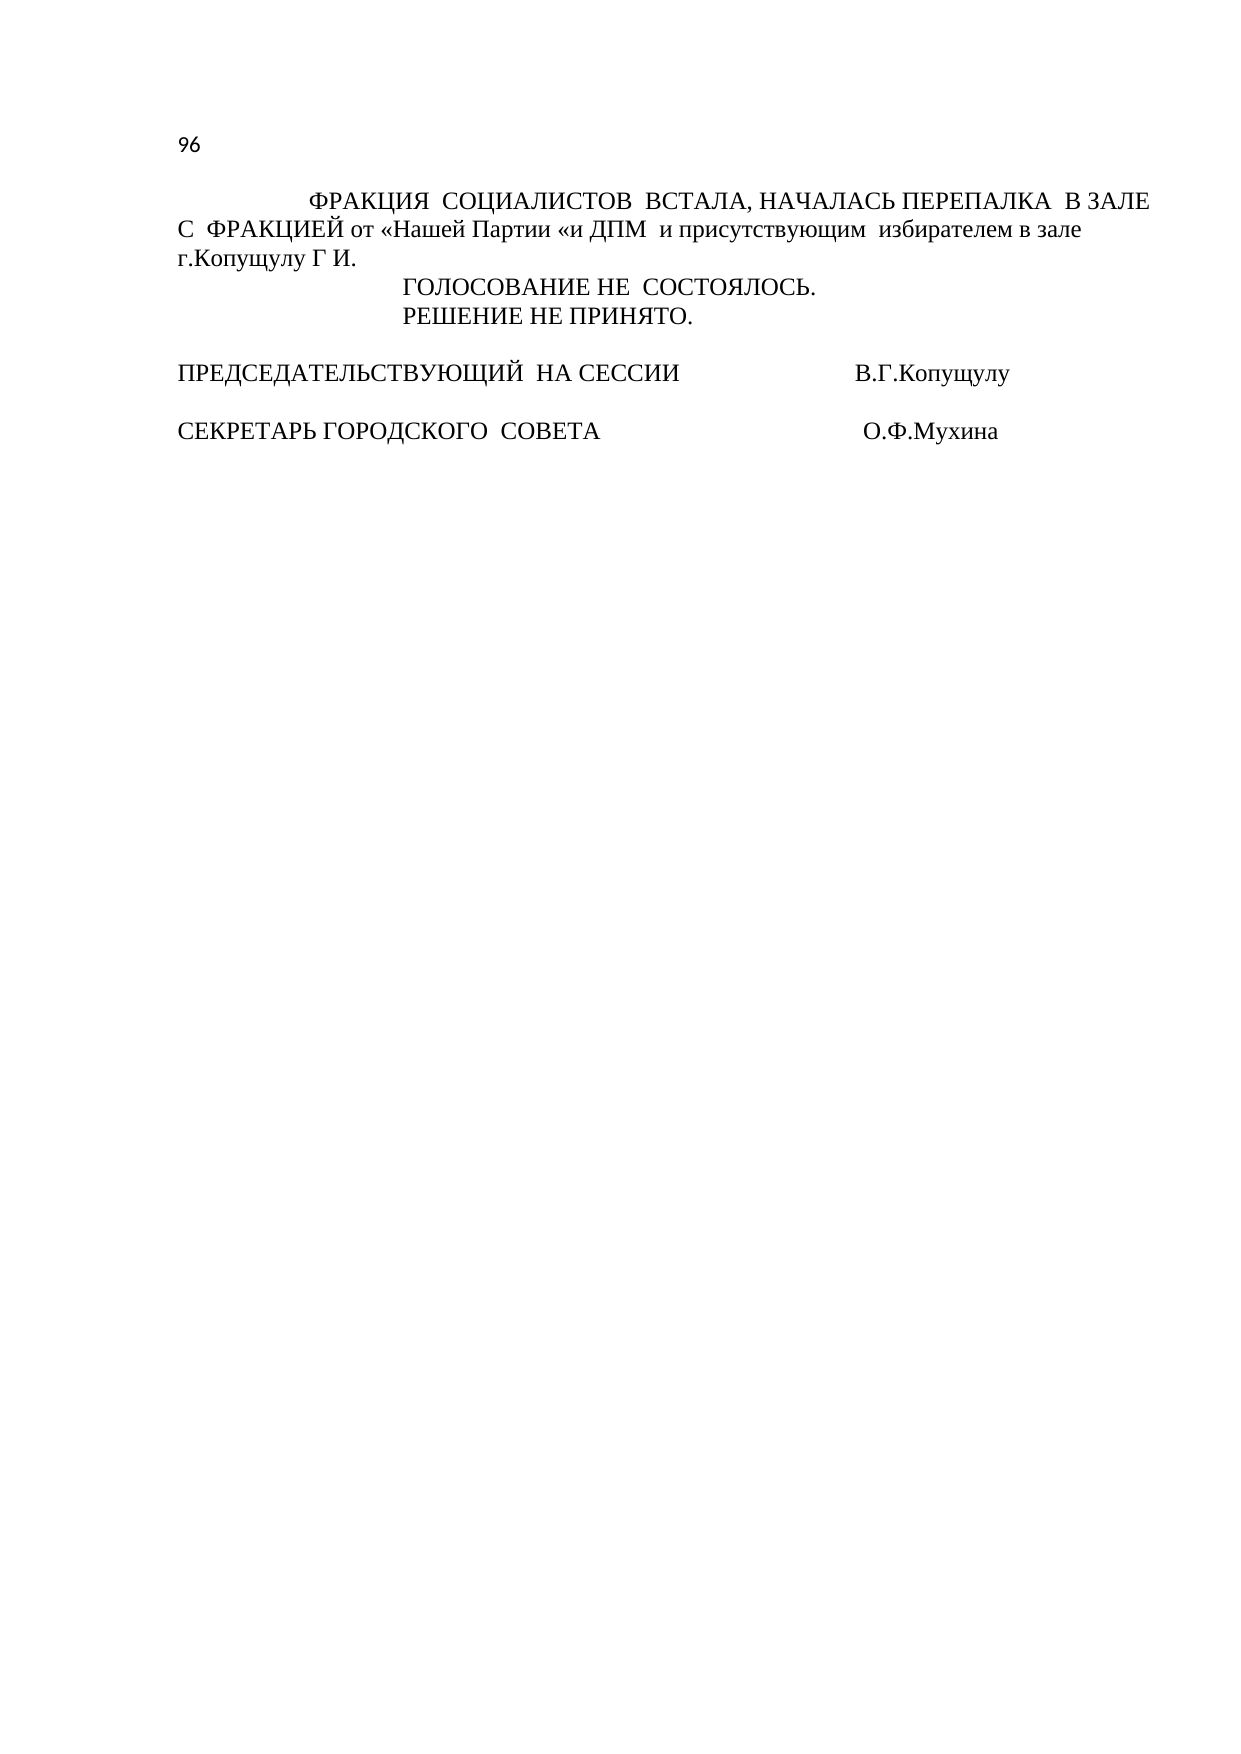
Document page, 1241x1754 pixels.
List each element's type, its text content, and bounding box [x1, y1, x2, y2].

text ПРЕДСЕДАТЕЛЬСТВУЮЩИЙ НА СЕССИИ В.Г.Копущулу [177, 358, 1152, 387]
text ГОЛОСОВАНИЕ НЕ СОСТОЯЛОСЬ. [177, 272, 1152, 301]
text ФРАКЦИЯ СОЦИАЛИСТОВ ВСТАЛА, НАЧАЛАСЬ ПЕРЕПАЛКА В ЗАЛЕ С ФРАКЦИЕЙ от «Нашей Партии «и ДПМ и присутствующим избирателем в зале г.Копущулу Г И. [177, 186, 1152, 272]
text СЕКРЕТАРЬ ГОРОДСКОГО СОВЕТА О.Ф.Мухина [177, 416, 1152, 444]
text РЕШЕНИЕ НЕ ПРИНЯТО. [177, 301, 1152, 329]
